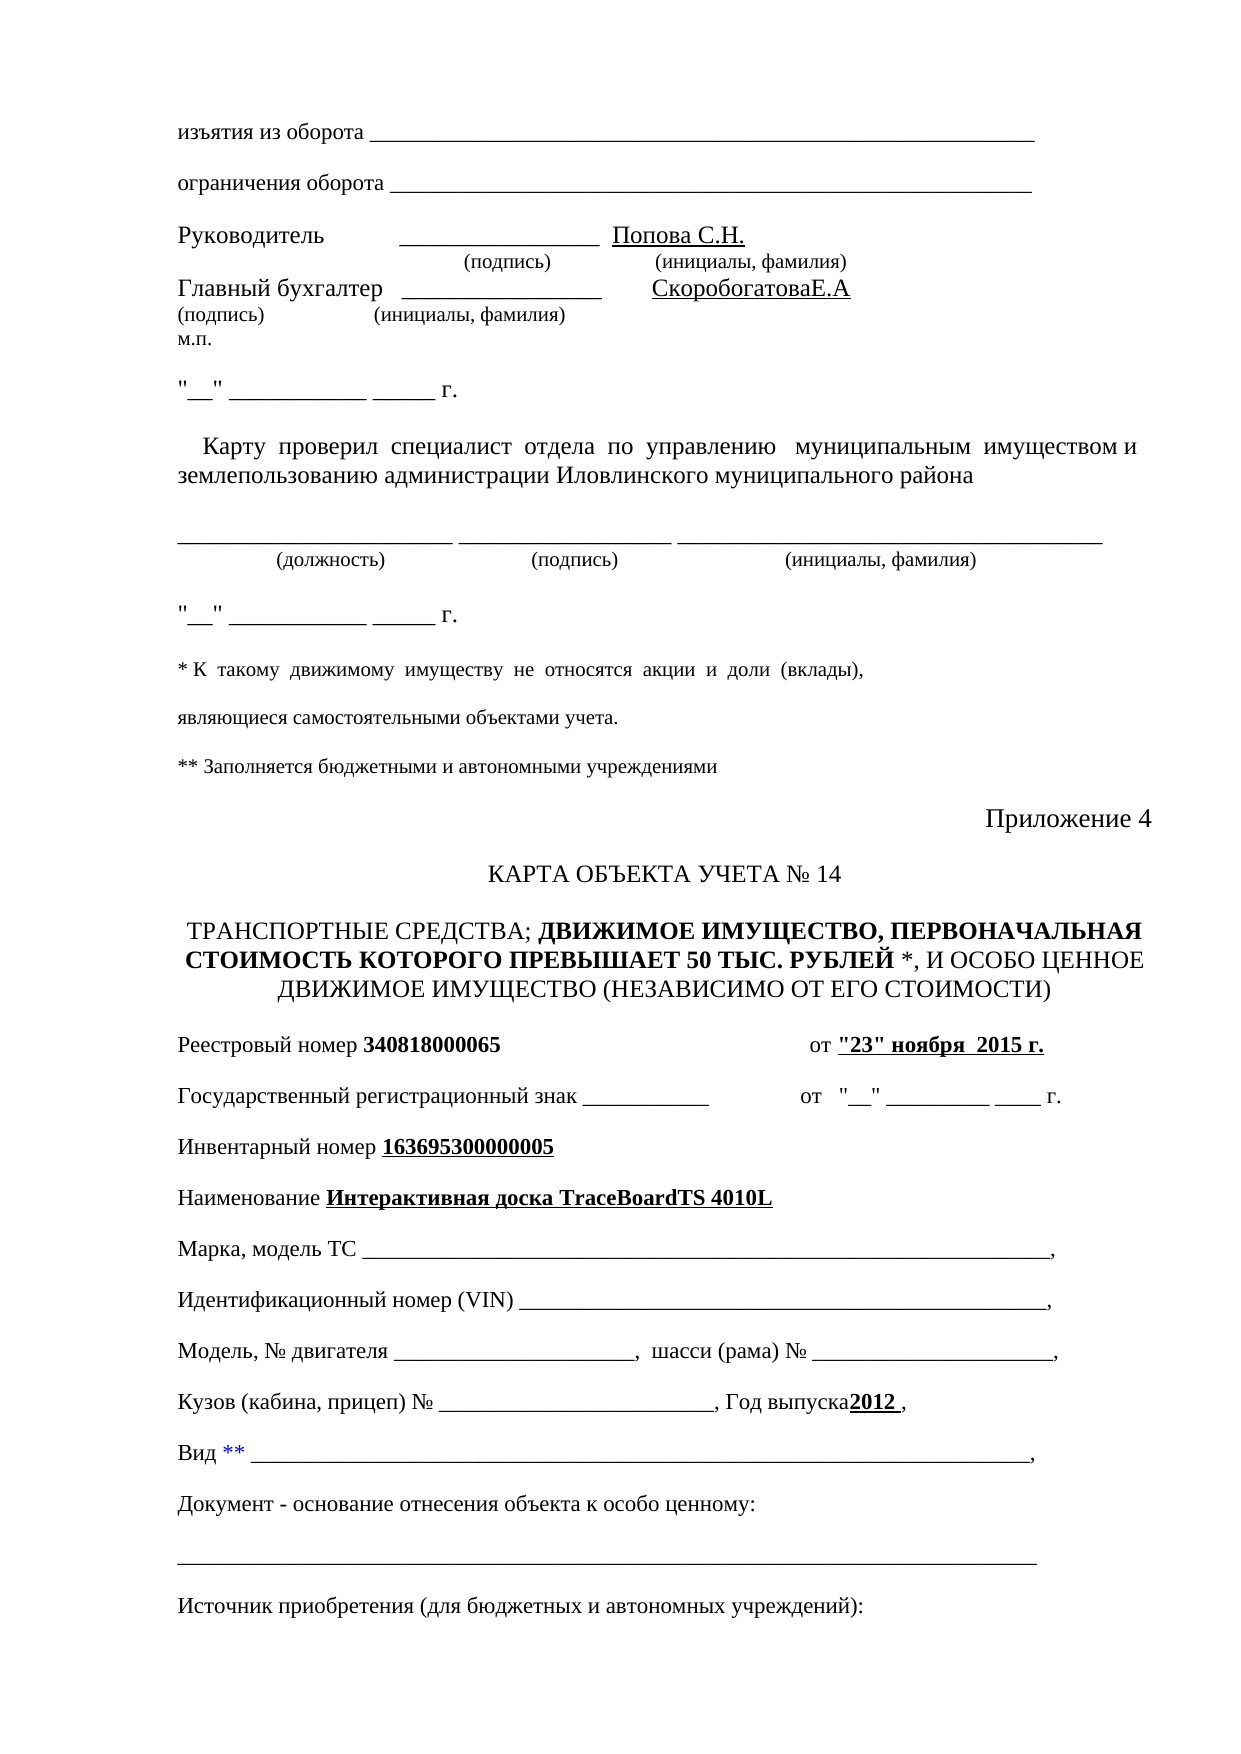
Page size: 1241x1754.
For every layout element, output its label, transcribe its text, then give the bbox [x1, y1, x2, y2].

text ТРАНСПОРТНЫЕ СРЕДСТВА; ДВИЖИМОЕ ИМУЩЕСТВО, ПЕРВОНАЧАЛЬНАЯ [177, 916, 1152, 945]
text Идентификационный номер (VIN) ______________________________________________, [177, 1286, 1152, 1313]
text КАРТА ОБЪЕКТА УЧЕТА № 14 [177, 859, 1152, 887]
text Вид ** ____________________________________________________________________, [177, 1439, 1152, 1466]
text ограничения оборота ________________________________________________________ [177, 169, 1152, 196]
text изъятия из оборота __________________________________________________________ [177, 118, 1152, 144]
text Руководитель ________________ Попова С.Н. [177, 220, 1152, 249]
text являющиеся самостоятельными объектами учета. [177, 705, 1152, 729]
text (подпись) (инициалы, фамилия) [177, 249, 1152, 273]
text Инвентарный номер 163695300000005 [177, 1133, 1152, 1159]
text ** Заполняется бюджетными и автономными учреждениями [177, 754, 1152, 778]
text ДВИЖИМОЕ ИМУЩЕСТВО (НЕЗАВИСИМО ОТ ЕГО СТОИМОСТИ) [177, 974, 1152, 1002]
text ______________________ _________________ __________________________________ [177, 518, 1152, 546]
text Государственный регистрационный знак ___________ от "__" _________ ____ г. [177, 1082, 1152, 1108]
text Карту проверил специалист отдела по управлению муниципальным имуществом и землепользованию администрации Иловлинского муниципального района [177, 431, 1152, 489]
text Главный бухгалтер ________________ СкоробогатоваЕ.А [177, 273, 1152, 302]
text (должность) (подпись) (инициалы, фамилия) [177, 546, 1152, 571]
text Наименование Интерактивная доска TraceBoardTS 4010L [177, 1184, 1152, 1211]
text Кузов (кабина, прицеп) № ________________________, Год выпуска2012 , [177, 1388, 1152, 1415]
text Источник приобретения (для бюджетных и автономных учреждений): [177, 1593, 1152, 1619]
text Документ - основание отнесения объекта к особо ценному: [177, 1491, 1152, 1517]
text Марка, модель ТС ____________________________________________________________, [177, 1235, 1152, 1262]
text м.п. [177, 326, 1152, 350]
text Реестровый номер 340818000065 от "23" ноября 2015 г. [177, 1031, 1152, 1057]
text "__" ___________ _____ г. [177, 599, 1152, 628]
text Приложение 4 [177, 802, 1152, 833]
text ___________________________________________________________________________ [177, 1542, 1152, 1568]
text "__" ___________ _____ г. [177, 374, 1152, 403]
text * К такому движимому имуществу не относятся акции и доли (вклады), [177, 657, 1152, 681]
text Модель, № двигателя _____________________, шасси (рама) № _____________________, [177, 1337, 1152, 1364]
text (подпись) (инициалы, фамилия) [177, 302, 1152, 326]
text СТОИМОСТЬ КОТОРОГО ПРЕВЫШАЕТ 50 ТЫС. РУБЛЕЙ *, И ОСОБО ЦЕННОЕ [177, 945, 1152, 974]
